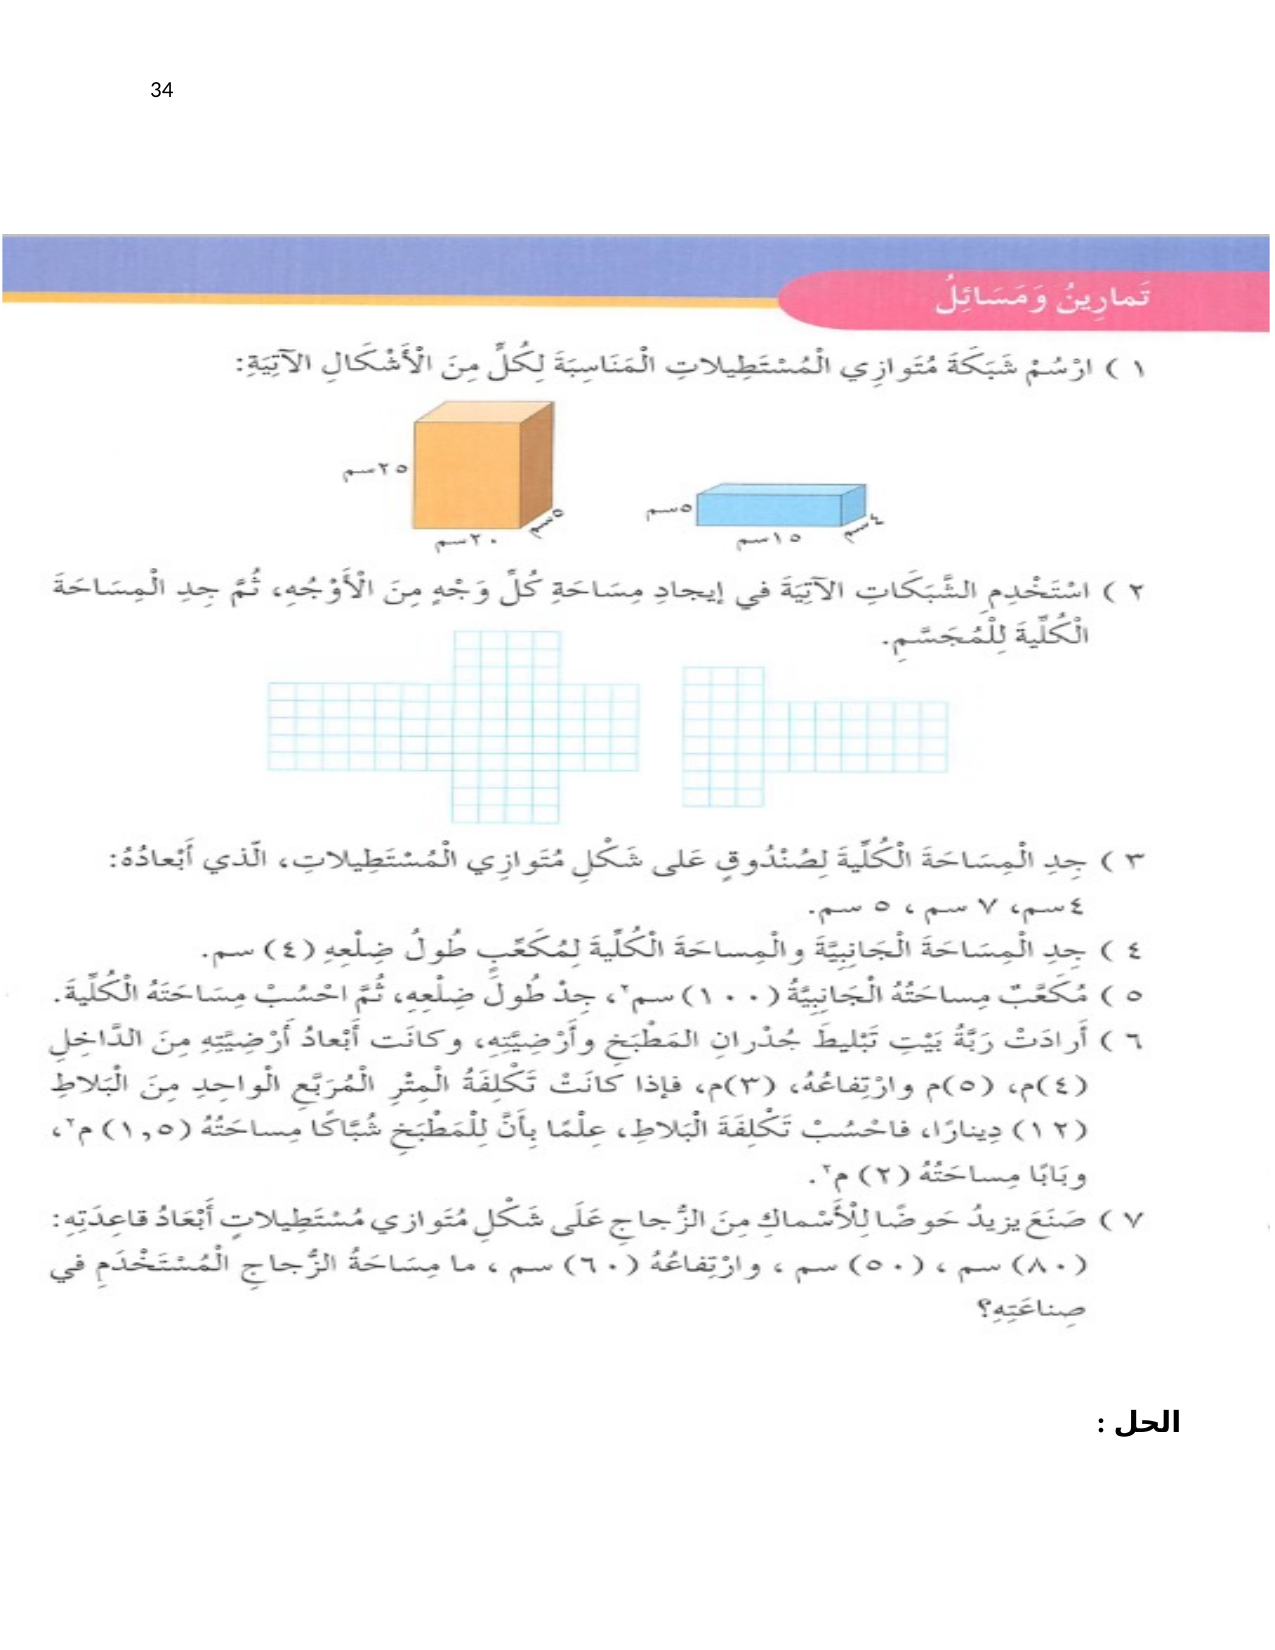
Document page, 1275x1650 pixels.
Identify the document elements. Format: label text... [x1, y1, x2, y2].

text الحل : [150, 1406, 1181, 1439]
picture [2, 234, 1270, 1340]
